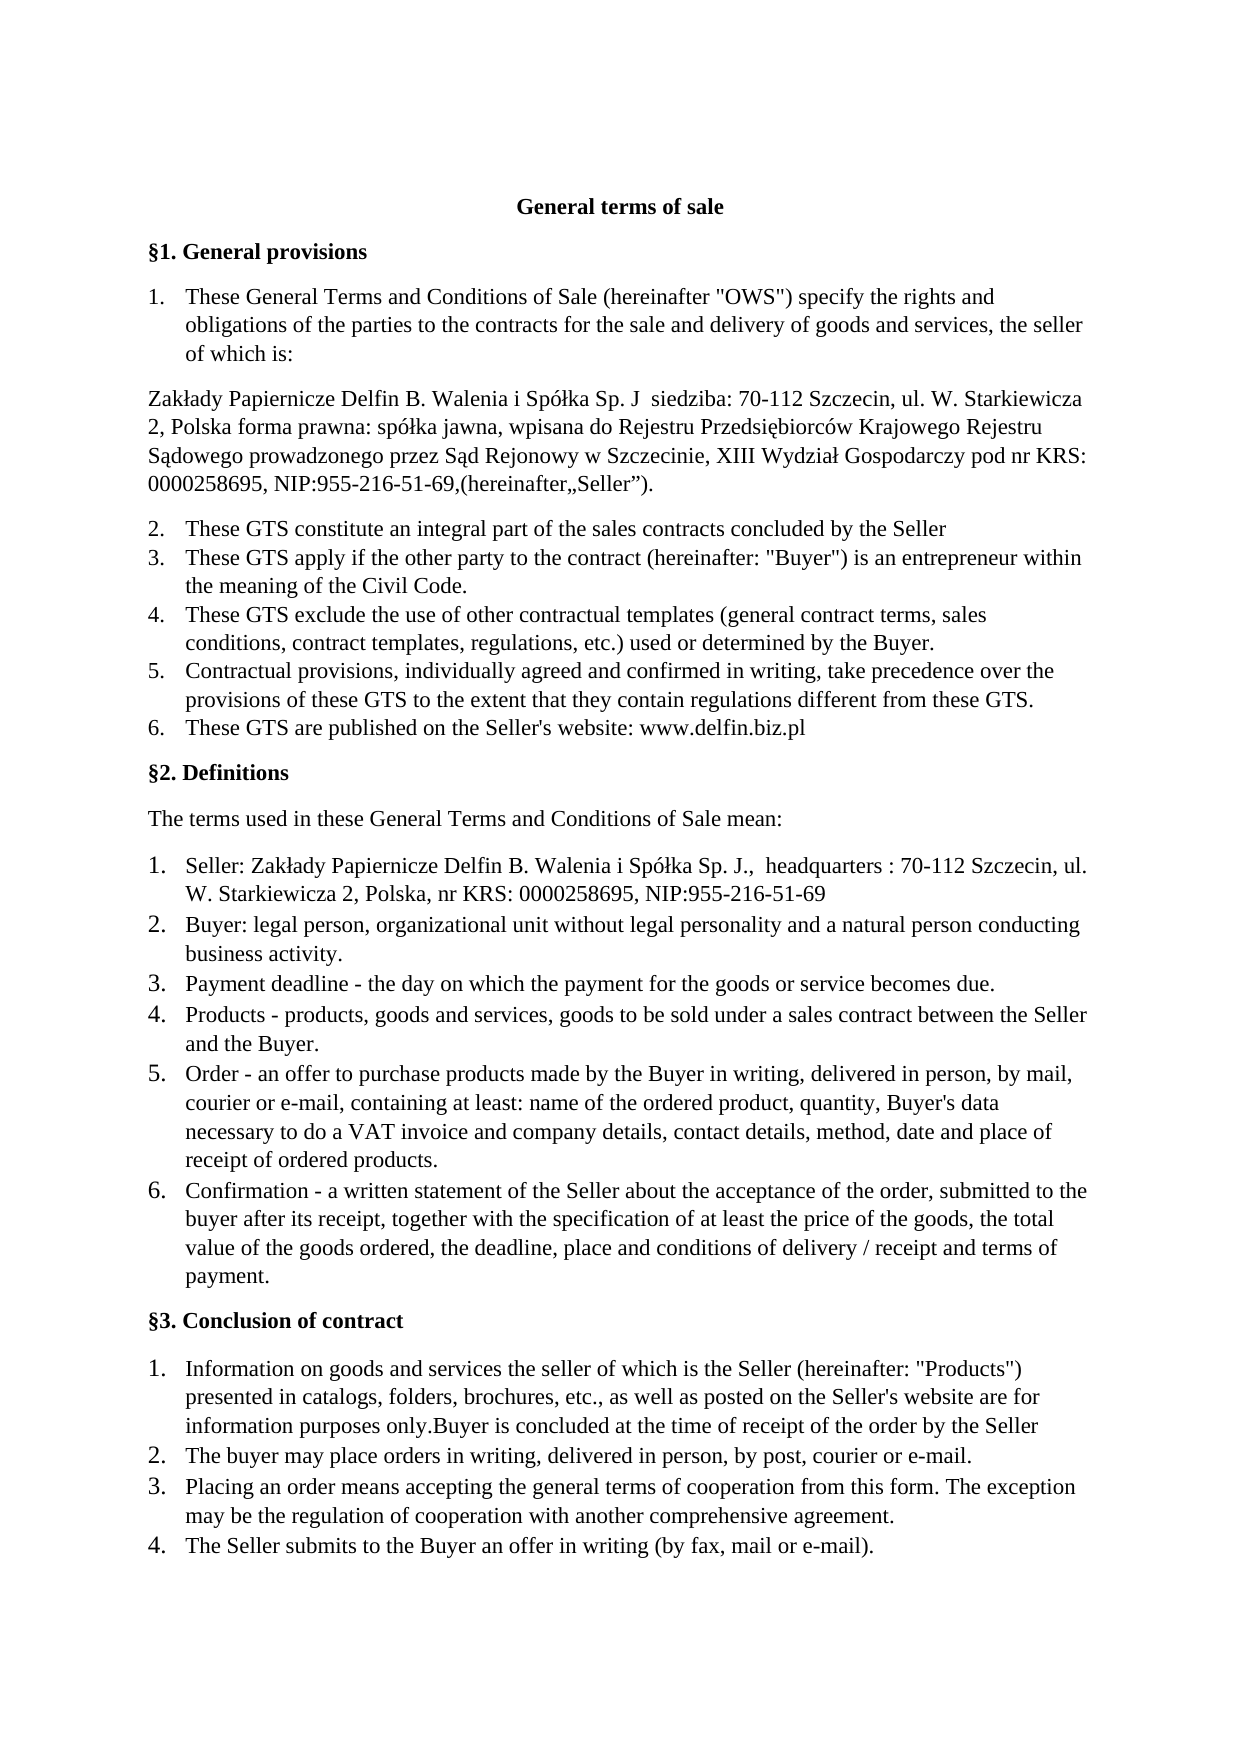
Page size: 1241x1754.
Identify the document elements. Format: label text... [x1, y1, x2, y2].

list These GTS apply if the other party to the contract (hereinafter: "Buyer") is an entrepreneur within the meaning of the Civil Code. [148, 544, 1093, 598]
list These GTS are published on the Seller's website: www.delfin.biz.pl [148, 714, 1093, 741]
list The Seller submits to the Buyer an offer in writing (by fax, mail or e-mail). [148, 1531, 1093, 1559]
list Order - an offer to purchase products made by the Buyer in writing, delivered in person, by mail, courier or e-mail, containing at least: name of the ordered product, quantity, Buyer's data necessary to do a VAT invoice and company details, contact details, method, date and place of receipt of ordered products. [148, 1058, 1093, 1173]
list Payment deadline - the day on which the payment for the goods or service becomes due. [148, 968, 1093, 997]
list These GTS exclude the use of other contractual templates (general contract terms, sales conditions, contract templates, regulations, etc.) used or determined by the Buyer. [148, 601, 1093, 655]
list Confirmation - a written statement of the Seller about the acceptance of the order, submitted to the buyer after its receipt, together with the specification of at least the price of the goods, the total value of the goods ordered, the deadline, place and conditions of delivery / receipt and terms of payment. [148, 1175, 1093, 1289]
list These GTS constitute an integral part of the sales contracts concluded by the Seller [148, 515, 1093, 542]
list Seller: Zakłady Papiernicze Delfin B. Walenia i Spółka Sp. J., headquarters : 70-112 Szczecin, ul. W. Starkiewicza 2, Polska, nr KRS: 0000258695, NIP:955-216-51-69 [148, 850, 1093, 907]
list Contractual provisions, individually agreed and confirmed in writing, take precedence over the provisions of these GTS to the extent that they contain regulations different from these GTS. [148, 657, 1093, 712]
text §3. Conclusion of contract [148, 1307, 1093, 1334]
text Zakłady Papiernicze Delfin B. Walenia i Spółka Sp. J siedziba: 70-112 Szczecin, ul. W. Starkiewicza 2, Polska forma prawna: spółka jawna, wpisana do Rejestru Przedsiębiorców Krajowego Rejestru Sądowego prowadzonego przez Sąd Rejonowy w Szczecinie, XIII Wydział Gospodarczy pod nr KRS: 0000258695, NIP:955-216-51-69,(hereinafter„Seller”). [148, 385, 1093, 497]
list These General Terms and Conditions of Sale (hereinafter "OWS") specify the rights and obligations of the parties to the contracts for the sale and delivery of goods and services, the seller of which is: [148, 283, 1093, 366]
list Products - products, goods and services, goods to be sold under a sales contract between the Seller and the Buyer. [148, 999, 1093, 1056]
list Information on goods and services the seller of which is the Seller (hereinafter: "Products") presented in catalogs, folders, brochures, etc., as well as posted on the Seller's website are for information purposes only.Buyer is concluded at the time of receipt of the order by the Seller [148, 1353, 1093, 1438]
text General terms of sale [148, 193, 1093, 219]
list Placing an order means accepting the general terms of cooperation from this form. The exception may be the regulation of cooperation with another comprehensive agreement. [148, 1471, 1093, 1528]
text The terms used in these General Terms and Conditions of Sale mean: [148, 804, 1093, 831]
text §1. General provisions [148, 238, 1093, 264]
list Buyer: legal person, organizational unit without legal personality and a natural person conducting business activity. [148, 909, 1093, 966]
text §2. Definitions [148, 759, 1093, 786]
list The buyer may place orders in writing, delivered in person, by post, courier or e-mail. [148, 1440, 1093, 1469]
